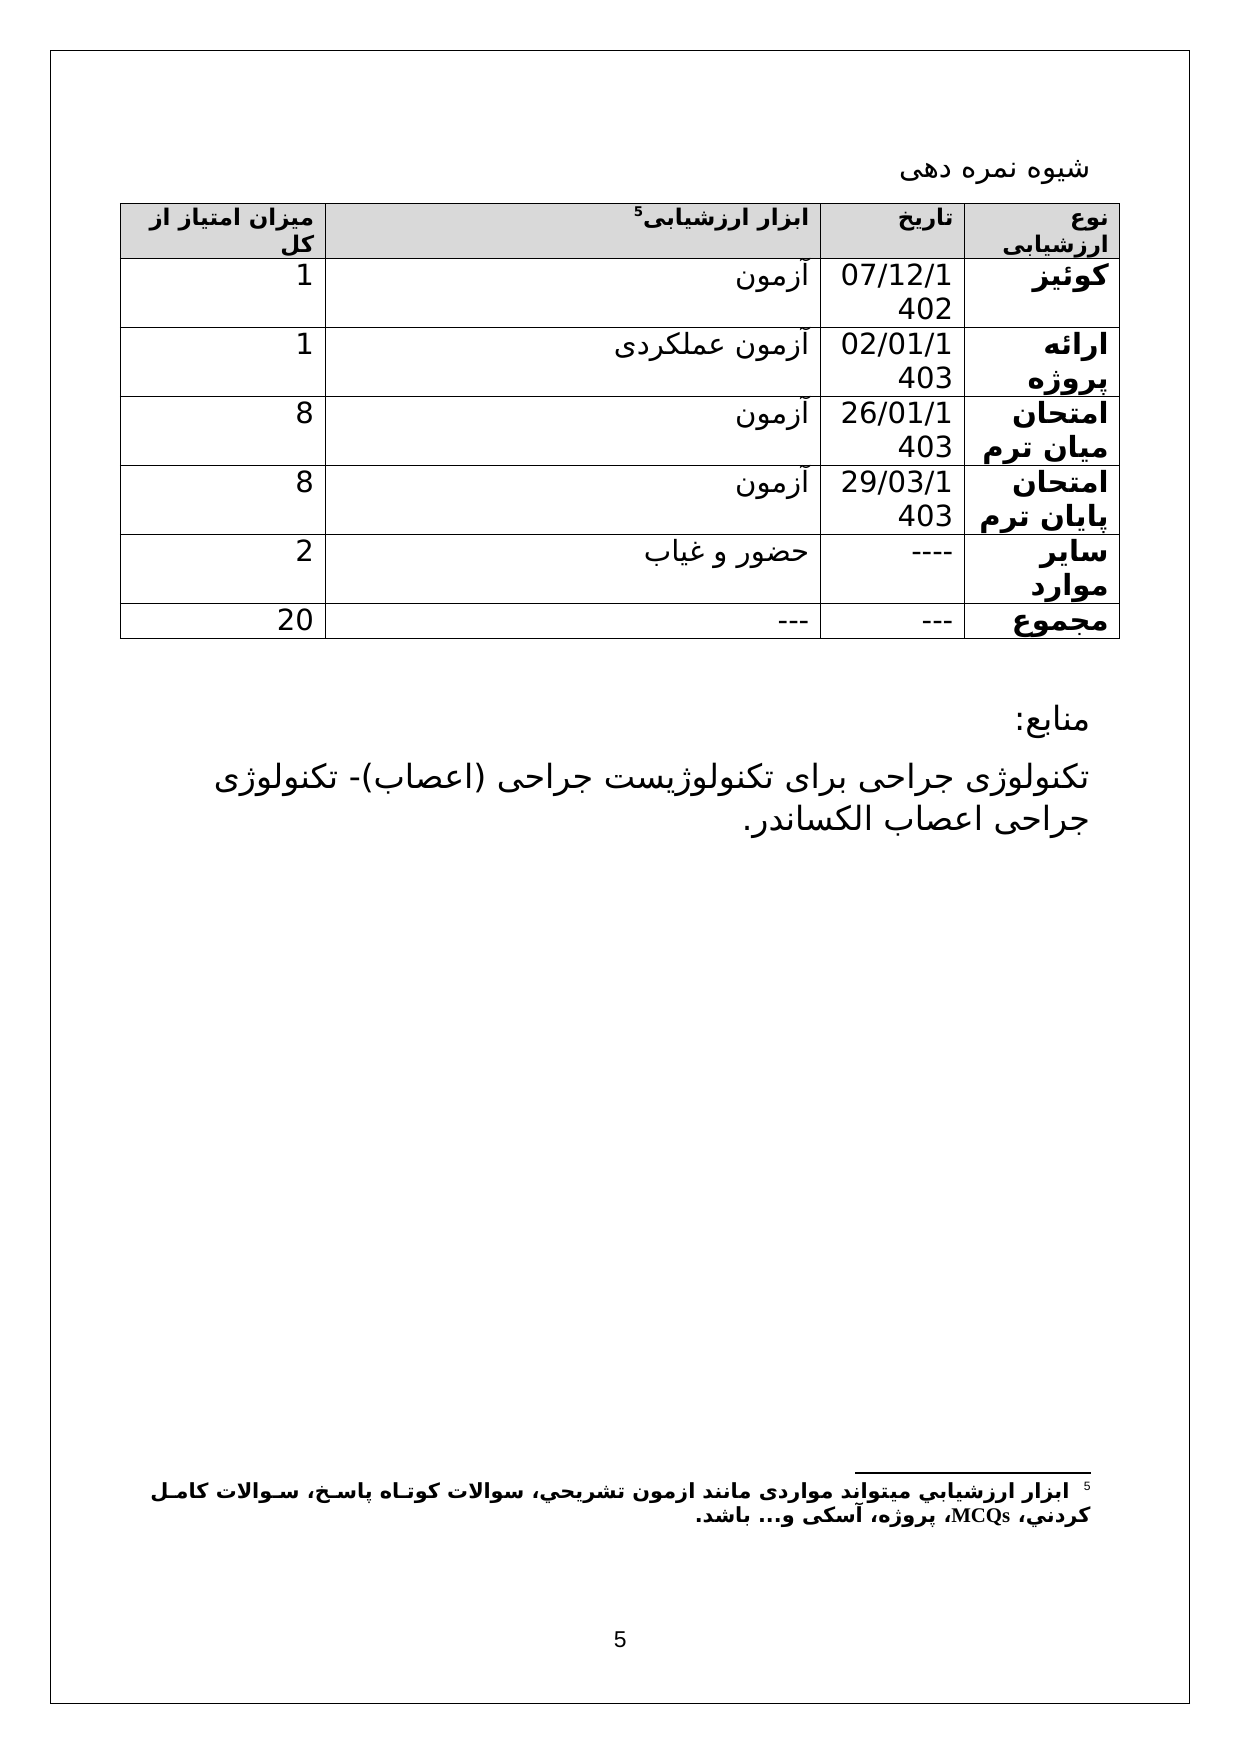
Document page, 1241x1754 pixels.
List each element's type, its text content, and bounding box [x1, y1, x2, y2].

table_cell 07/12/1402 [821, 259, 964, 327]
table_cell آزمون [326, 259, 820, 327]
table_cell --- [821, 604, 964, 637]
table_cell 8 [121, 397, 325, 464]
table_cell آزمون عملکردی [326, 328, 820, 396]
table_cell ---- [821, 535, 964, 602]
table_header تاریخ [821, 204, 964, 258]
table_cell 20 [121, 604, 325, 637]
table_cell ارائه پروژه [965, 328, 1119, 396]
table_cell مجموع [965, 604, 1119, 637]
text منابع: [150, 699, 1090, 738]
table_cell 29/03/1403 [821, 466, 964, 533]
table_cell 8 [121, 466, 325, 533]
table_cell 1 [121, 328, 325, 396]
table_cell امتحان ميان ترم [965, 397, 1119, 464]
table_cell 26/01/1403 [821, 397, 964, 464]
table_cell آزمون [326, 466, 820, 533]
table_cell امتحان پايان ترم [965, 466, 1119, 533]
table_cell آزمون [326, 397, 820, 464]
text شیوه نمره دهی [150, 150, 1090, 184]
table_cell سایر موارد [965, 535, 1119, 602]
table_cell 02/01/1403 [821, 328, 964, 396]
table_cell --- [326, 604, 820, 637]
table_cell 1 [121, 259, 325, 327]
table_header ميزان امتياز از کل [121, 204, 325, 258]
table_cell حضور و غیاب [326, 535, 820, 602]
table_header نوع ارزشیابی [965, 204, 1119, 258]
table_cell كوئيز [965, 259, 1119, 327]
text تکنولوژی جراحی برای تکنولوژیست جراحی (اعصاب)- تکنولوژی جراحی اعصاب الکساندر. [150, 758, 1090, 838]
table_cell 2 [121, 535, 325, 602]
table_header ابزار ارزشیابی [326, 204, 820, 258]
